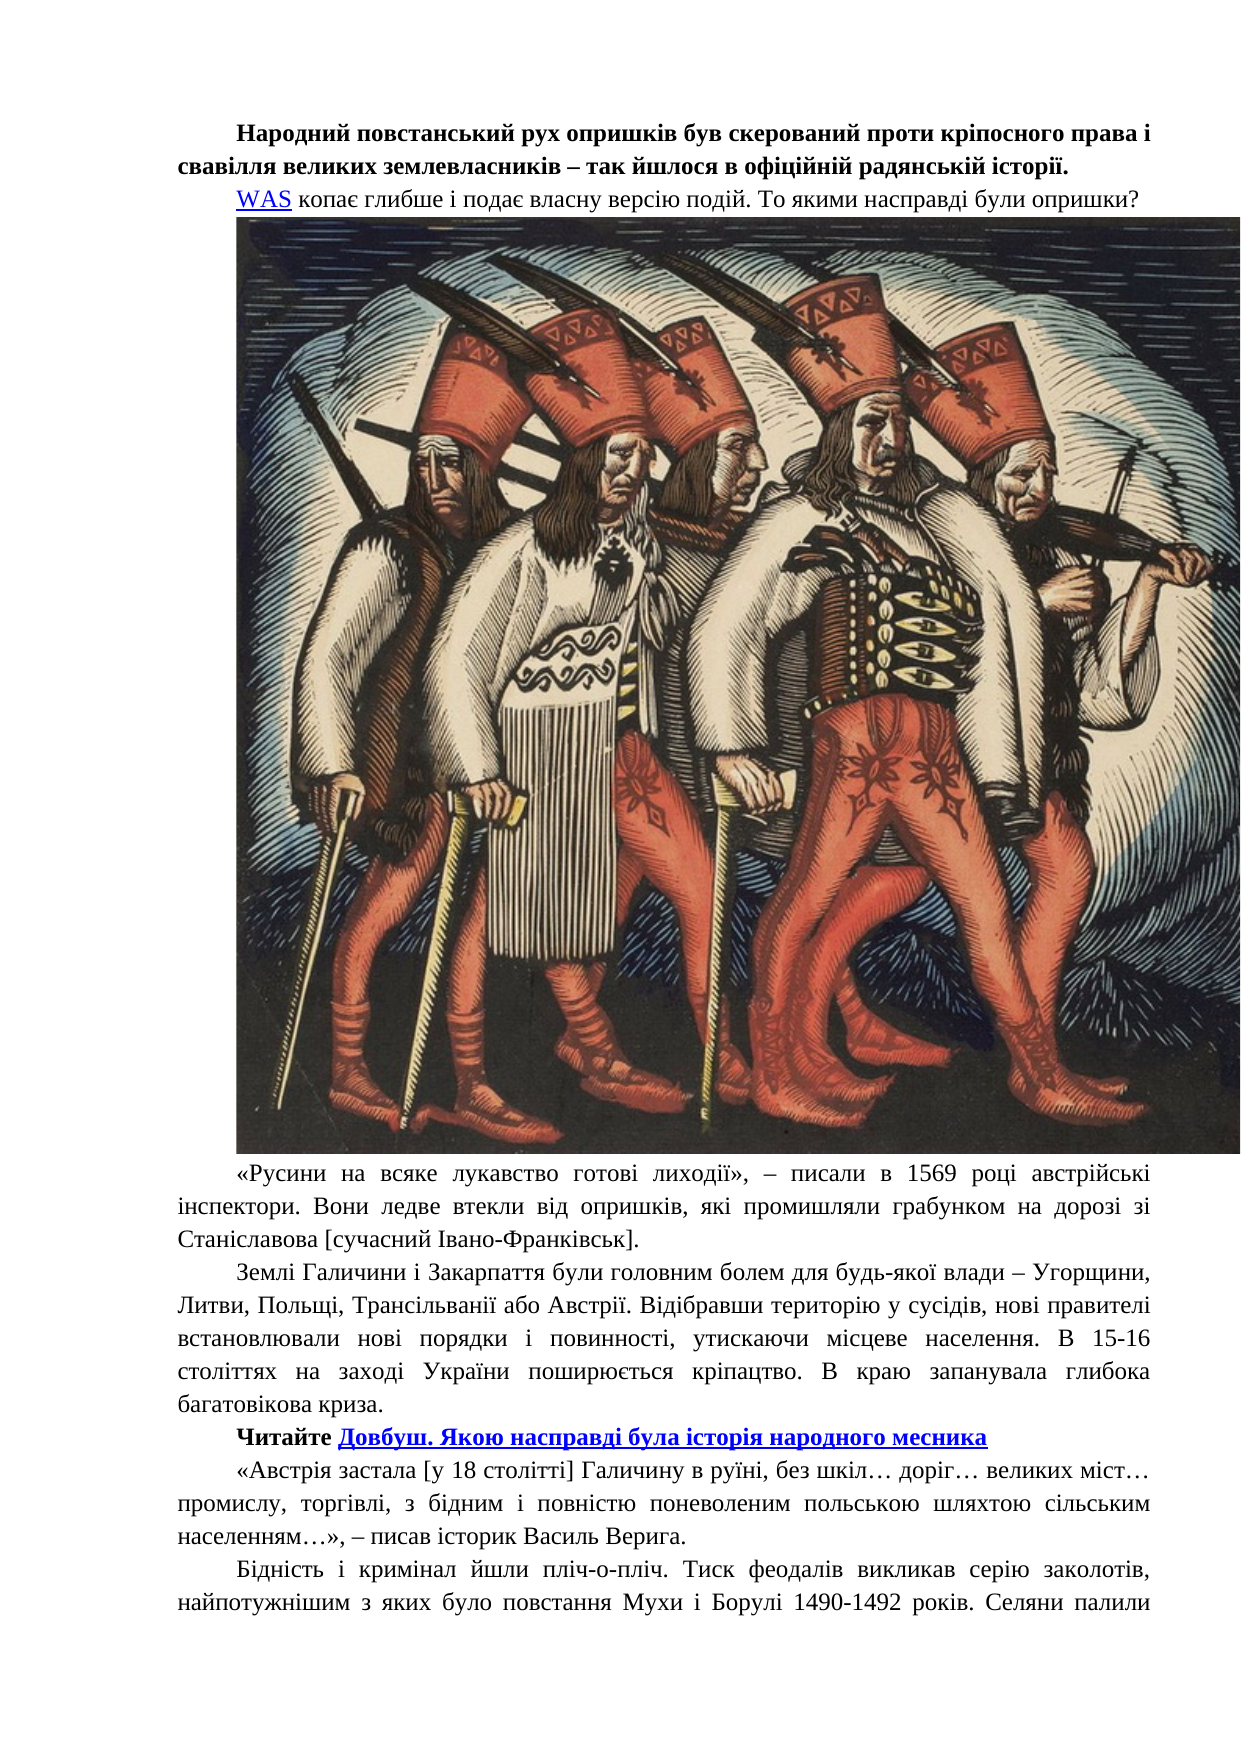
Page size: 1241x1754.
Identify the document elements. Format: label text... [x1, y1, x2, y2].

text Читайте Довбуш. Якою насправді була історія народного месника [177, 1422, 1152, 1451]
text WAS копає глибше і подає власну версію подій. То якими насправді були опришки? [177, 184, 1152, 213]
text Землі Галичини і Закарпаття були головним болем для будь-якої влади – Угорщини, Литви, Польщі, Трансільванії або Австрії. Відібравши територію у сусідів, нові правителі встановлювали нові порядки і повинності, утискаючи місцеве населення. В 15-16 століттях на заході України поширюється кріпацтво. В краю запанувала глибока багатовікова криза. [177, 1257, 1152, 1418]
picture [236, 217, 1241, 1154]
text «Австрія застала [у 18 столітті] Галичину в руїні, без шкіл… доріг… великих міст… промислу, торгівлі, з бідним і повністю поневоленим польською шляхтою сільським населенням…», – писав історик Василь Верига. [177, 1455, 1152, 1550]
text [177, 1554, 1152, 1616]
text «Русини на всяке лукавство готові лиходії», – писали в 1569 році австрійські інспектори. Вони ледве втекли від опришків, які промишляли грабунком на дорозі зі Станіславова [сучасний Івано-Франківськ]. [177, 1158, 1152, 1253]
text Народний повстанський рух опришків був скерований проти кріпосного права і свавілля великих землевласників – так йшлося в офіційній радянській історії. [177, 118, 1152, 180]
